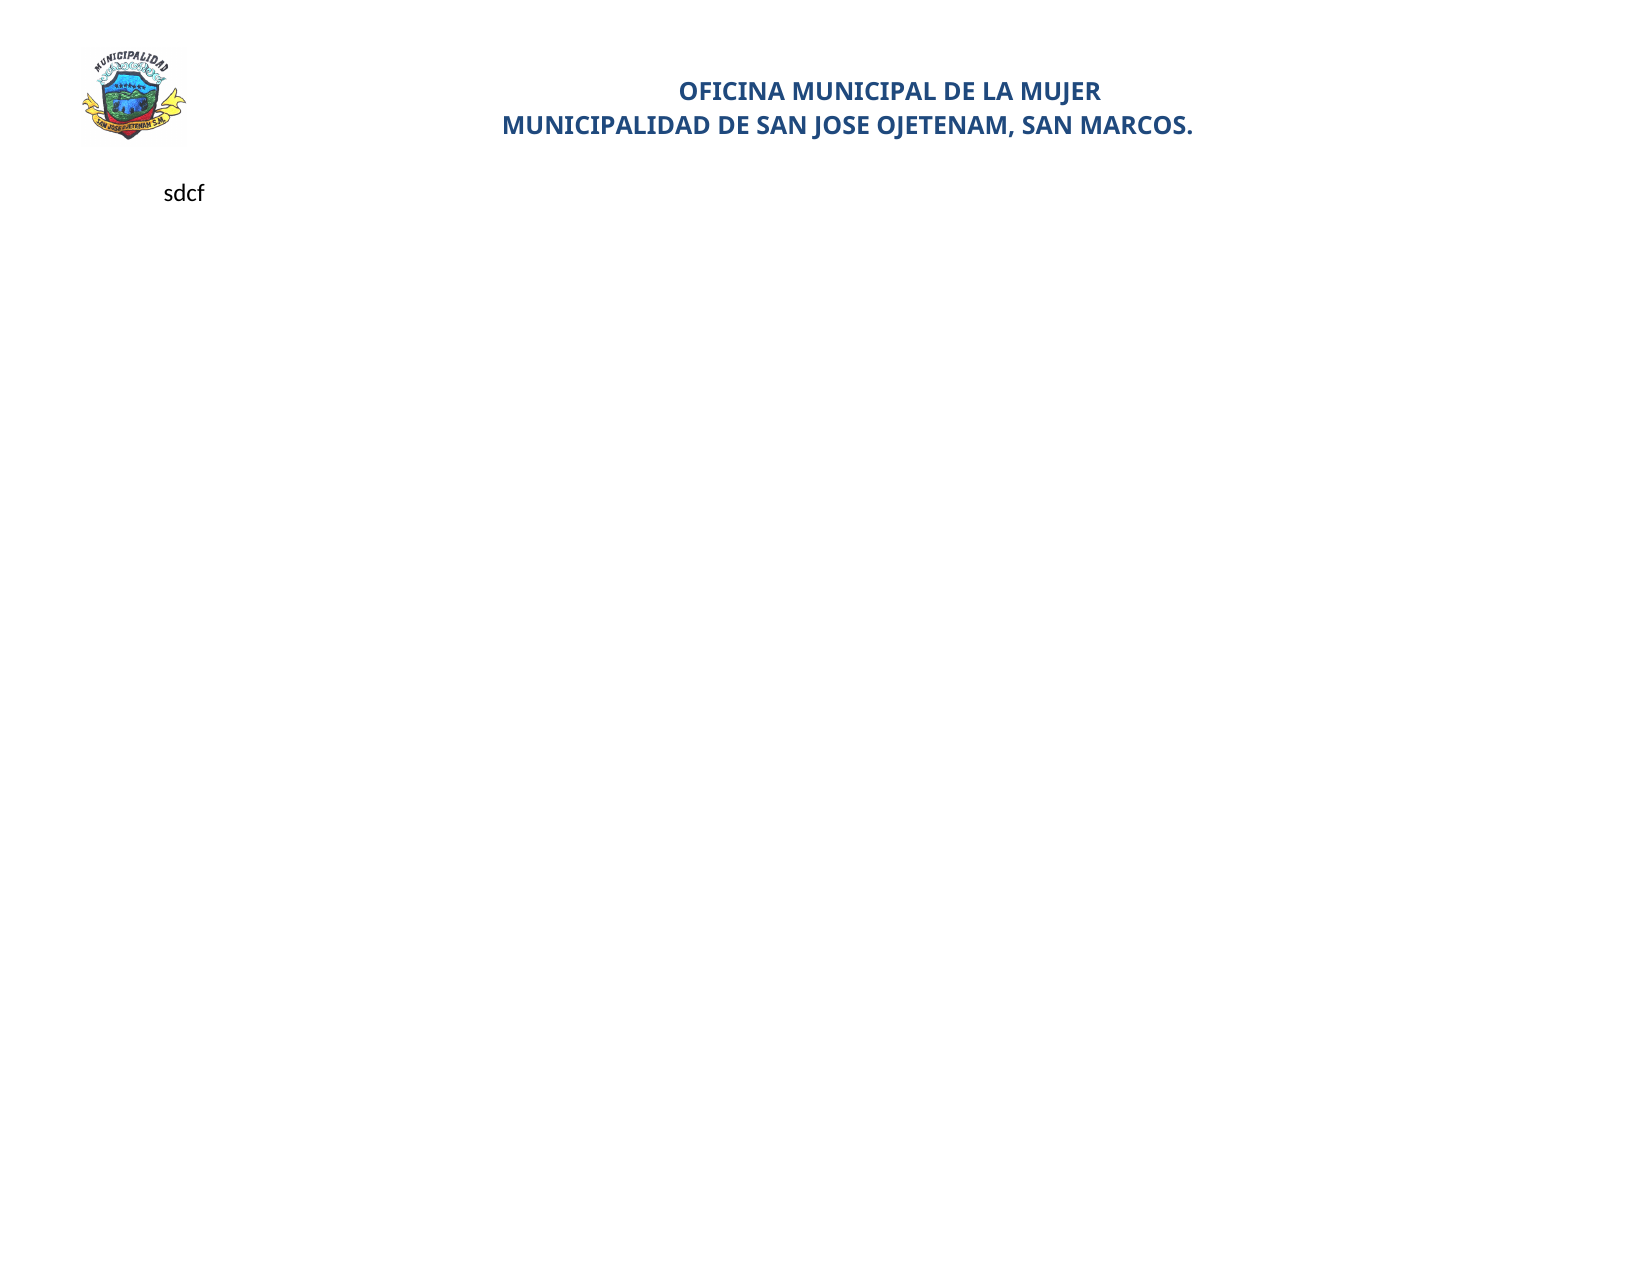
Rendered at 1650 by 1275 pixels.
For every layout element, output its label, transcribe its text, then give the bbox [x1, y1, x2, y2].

text sdcf [118, 177, 1532, 208]
picture [80, 47, 187, 147]
